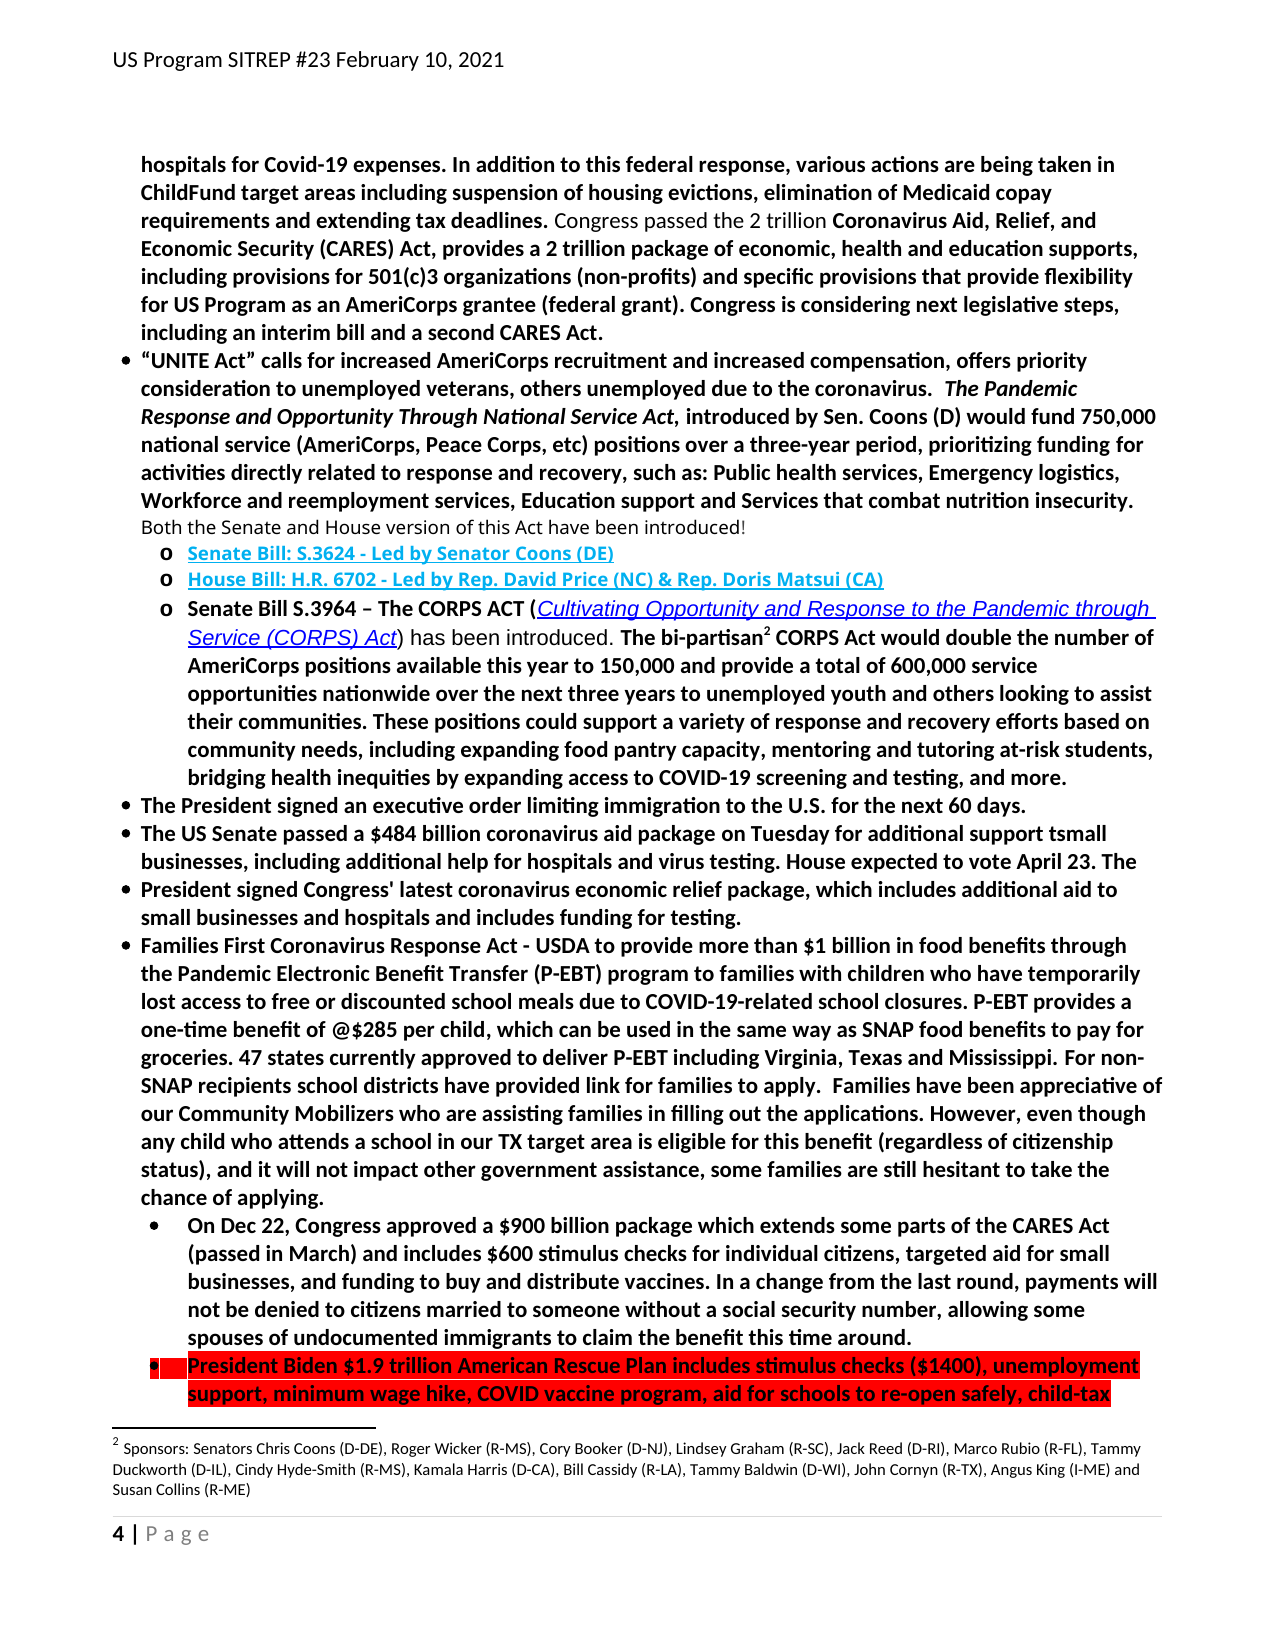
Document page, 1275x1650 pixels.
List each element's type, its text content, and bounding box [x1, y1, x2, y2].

list The President signed an executive order limiting immigration to the U.S. for the next 60 days. [122, 791, 1162, 819]
list “UNITE Act” calls for increased AmeriCorps recruitment and increased compensation, offers priority consideration to unemployed veterans, others unemployed due to the coronavirus. The Pandemic Response and Opportunity Through National Service Act, introduced by Sen. Coons (D) would fund 750,000 national service (AmeriCorps, Peace Corps, etc) positions over a three-year period, prioritizing funding for activities directly related to response and recovery, such as: Public health services, Emergency logistics, Workforce and reemployment services, Education support and Services that combat nutrition insecurity. Both the Senate and House version of this Act have been introduced! [122, 346, 1162, 540]
list Senate Bill: S.3624 - Led by Senator Coons (DE) [159, 540, 1162, 567]
list The US Senate passed a $484 billion coronavirus aid package on Tuesday for additional support tsmall businesses, including additional help for hospitals and virus testing. House expected to vote April 23. The [122, 819, 1162, 875]
list President signed Congress' latest coronavirus economic relief package, which includes additional aid to small businesses and hospitals and includes funding for testing. [122, 875, 1162, 931]
list On Dec 22, Congress approved a $900 billion package which extends some parts of the CARES Act (passed in March) and includes $600 stimulus checks for individual citizens, targeted aid for small businesses, and funding to buy and distribute vaccines. In a change from the last round, payments will not be denied to citizens married to someone without a social security number, allowing some spouses of undocumented immigrants to claim the benefit this time around. [150, 1211, 1162, 1351]
list Senate Bill S.3964 – The CORPS ACT (Cultivating Opportunity and Response to the Pandemic through Service (CORPS) Act) has been introduced. The bi-partisan CORPS Act would double the number of AmeriCorps positions available this year to 150,000 and provide a total of 600,000 service opportunities nationwide over the next three years to unemployed youth and others looking to assist their communities. These positions could support a variety of response and recovery efforts based on community needs, including expanding food pantry capacity, mentoring and tutoring at-risk students, bridging health inequities by expanding access to COVID-19 screening and testing, and more. [159, 594, 1162, 791]
list Families First Coronavirus Response Act - USDA to provide more than $1 billion in food benefits through the Pandemic Electronic Benefit Transfer (P-EBT) program to families with children who have temporarily lost access to free or discounted school meals due to COVID-19-related school closures. P-EBT provides a one-time benefit of @$285 per child, which can be used in the same way as SNAP food benefits to pay for groceries. 47 states currently approved to deliver P-EBT including Virginia, Texas and Mississippi. For non-SNAP recipients school districts have provided link for families to apply. Families have been appreciative of our Community Mobilizers who are assisting families in filling out the applications. However, even though any child who attends a school in our TX target area is eligible for this benefit (regardless of citizenship status), and it will not impact other government assistance, some families are still hesitant to take the chance of applying. [122, 931, 1162, 1211]
list House Bill: H.R. 6702 - Led by Rep. David Price (NC) & Rep. Doris Matsui (CA) [159, 567, 1162, 594]
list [122, 150, 1162, 346]
